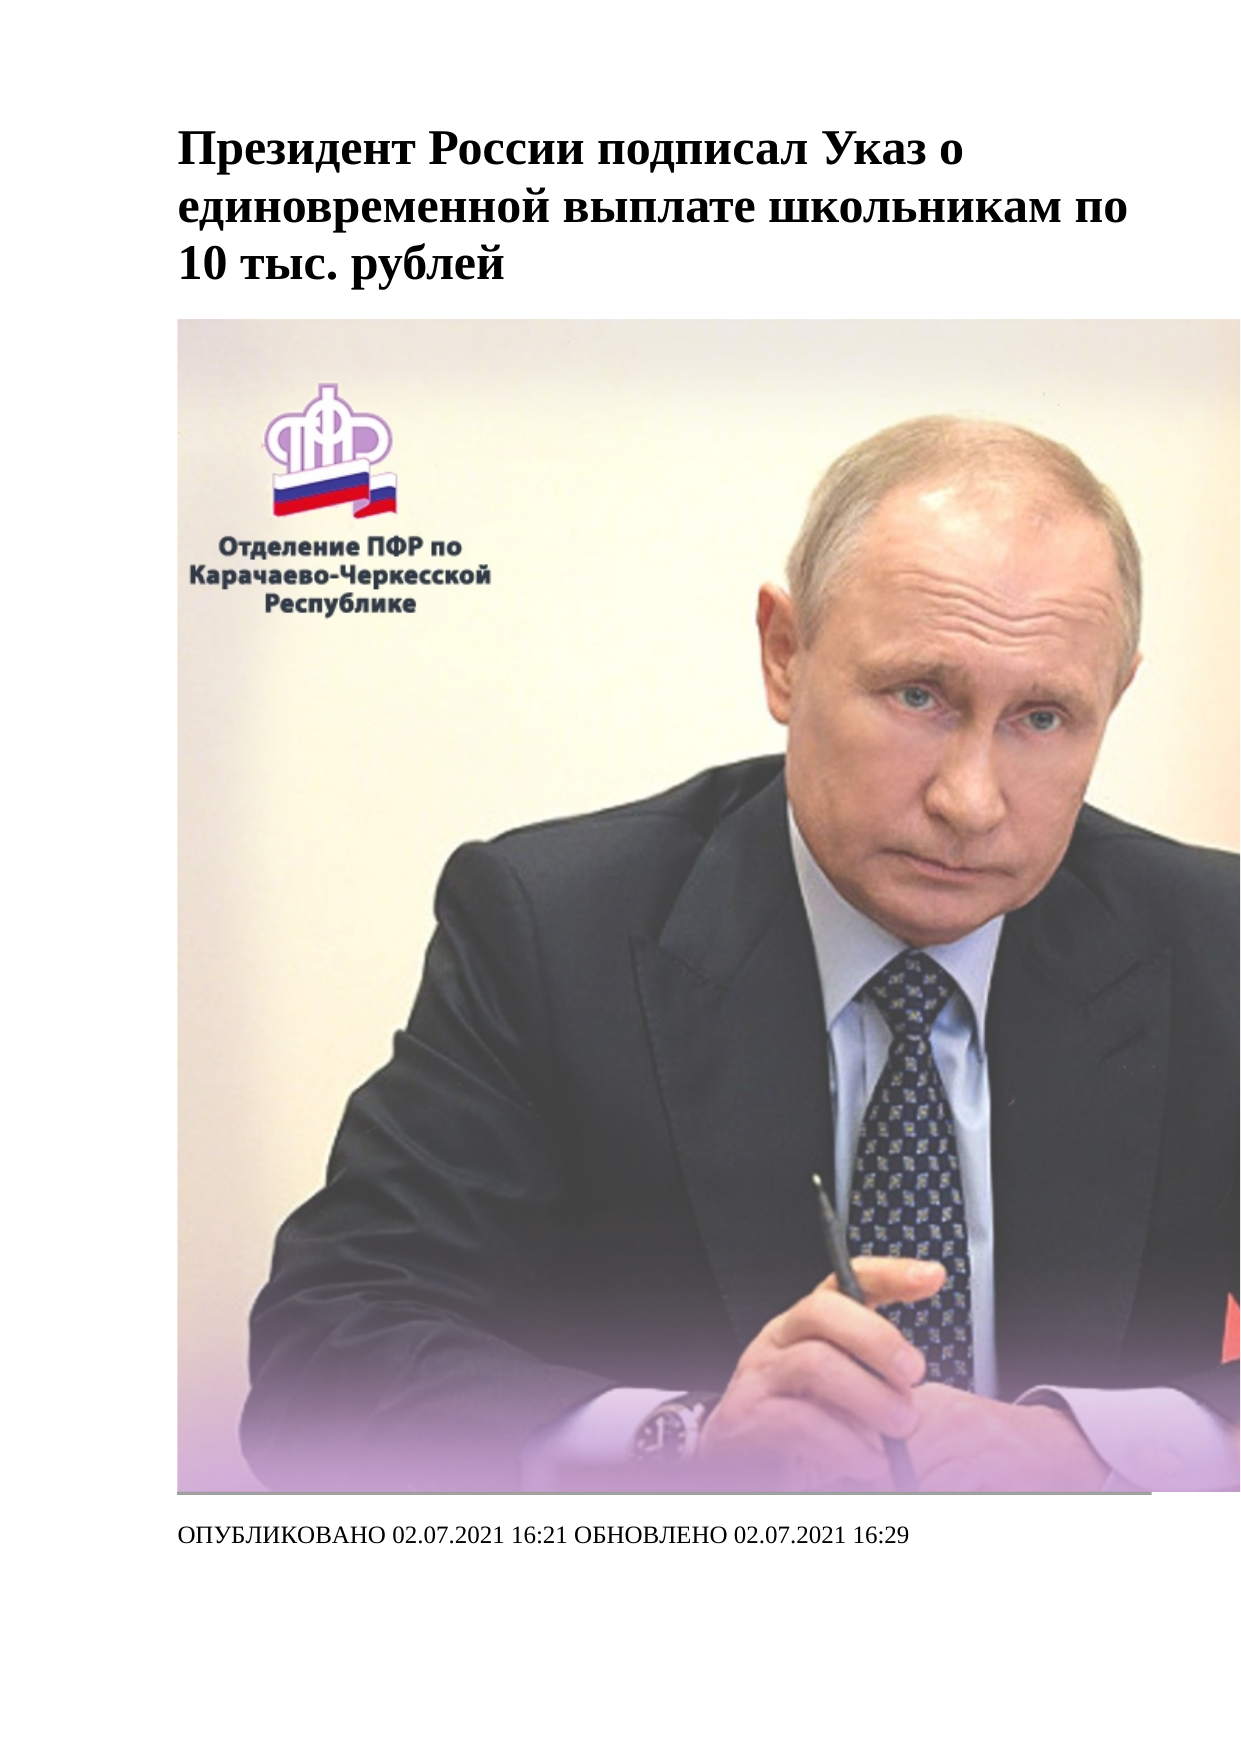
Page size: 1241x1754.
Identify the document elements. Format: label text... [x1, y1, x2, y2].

text ОПУБЛИКОВАНО 02.07.2021 16:21 ОБНОВЛЕНО 02.07.2021 16:29 [177, 1520, 1152, 1548]
text Президент России подписал Указ о единовременной выплате школьникам по 10 тыс. рублей [177, 118, 1152, 291]
picture [177, 319, 1241, 1492]
